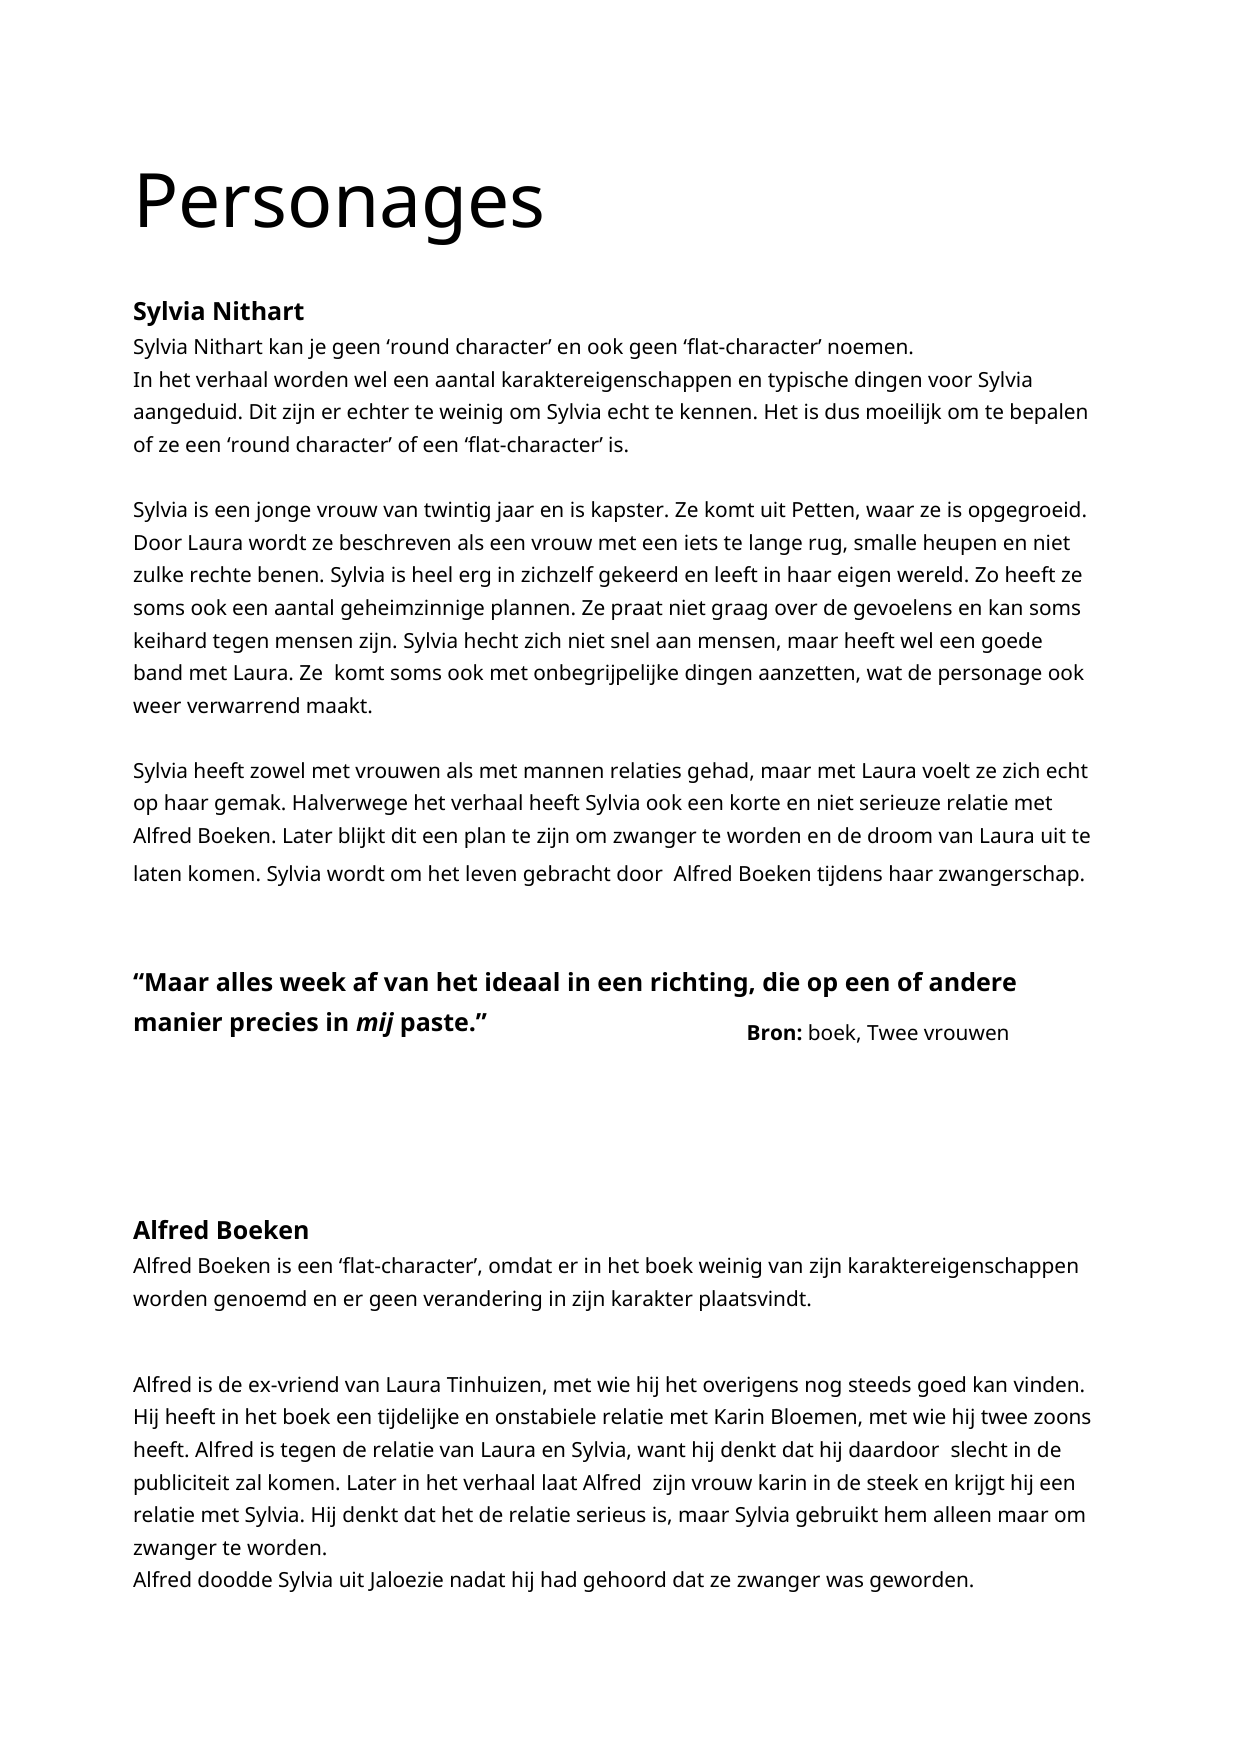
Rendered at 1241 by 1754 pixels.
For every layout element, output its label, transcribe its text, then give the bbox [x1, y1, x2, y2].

text Alfred Boeken Alfred Boeken is een ‘flat-character’, omdat er in het boek weinig van zijn karaktereigenschappen worden genoemd en er geen verandering in zijn karakter plaatsvindt. [133, 1213, 1093, 1312]
list Personages Sylvia Nithart Sylvia Nithart kan je geen ‘round character’ en ook geen ‘flat-character’ noemen. In het verhaal worden wel een aantal karaktereigenschappen en typische dingen voor Sylvia aangeduid. Dit zijn er echter te weinig om Sylvia echt te kennen. Het is dus moeilijk om te bepalen of ze een ‘round character’ of een ‘flat-character’ is. [133, 148, 1093, 458]
list Sylvia is een jonge vrouw van twintig jaar en is kapster. Ze komt uit Petten, waar ze is opgegroeid. Door Laura wordt ze beschreven als een vrouw met een iets te lange rug, smalle heupen en niet zulke rechte benen. Sylvia is heel erg in zichzelf gekeerd en leeft in haar eigen wereld. Zo heeft ze soms ook een aantal geheimzinnige plannen. Ze praat niet graag over de gevoelens en kan soms keihard tegen mensen zijn. Sylvia hecht zich niet snel aan mensen, maar heeft wel een goede band met Laura. Ze komt soms ook met onbegrijpelijke dingen aanzetten, wat de personage ook weer verwarrend maakt. [133, 495, 1093, 752]
list “Maar alles week af van het ideaal in een richting, die op een of andere manier precies in mij paste.” [133, 965, 1093, 1109]
list Alfred is de ex-vriend van Laura Tinhuizen, met wie hij het overigens nog steeds goed kan vinden. Hij heeft in het boek een tijdelijke en onstabiele relatie met Karin Bloemen, met wie hij twee zoons heeft. Alfred is tegen de relatie van Laura en Sylvia, want hij denkt dat hij daardoor slecht in de publiciteit zal komen. Later in het verhaal laat Alfred zijn vrouw karin in de steek en krijgt hij een relatie met Sylvia. Hij denkt dat het de relatie serieus is, maar Sylvia gebruikt hem alleen maar om zwanger te worden. Alfred doodde Sylvia uit Jaloezie nadat hij had gehoord dat ze zwanger was geworden. [133, 1337, 1093, 1594]
list Sylvia heeft zowel met vrouwen als met mannen relaties gehad, maar met Laura voelt ze zich echt op haar gemak. Halverwege het verhaal heeft Sylvia ook een korte en niet serieuze relatie met Alfred Boeken. Later blijkt dit een plan te zijn om zwanger te worden en de droom van Laura uit te laten komen. Sylvia wordt om het leven gebracht door Alfred Boeken tijdens haar zwangerschap. [133, 756, 1093, 922]
